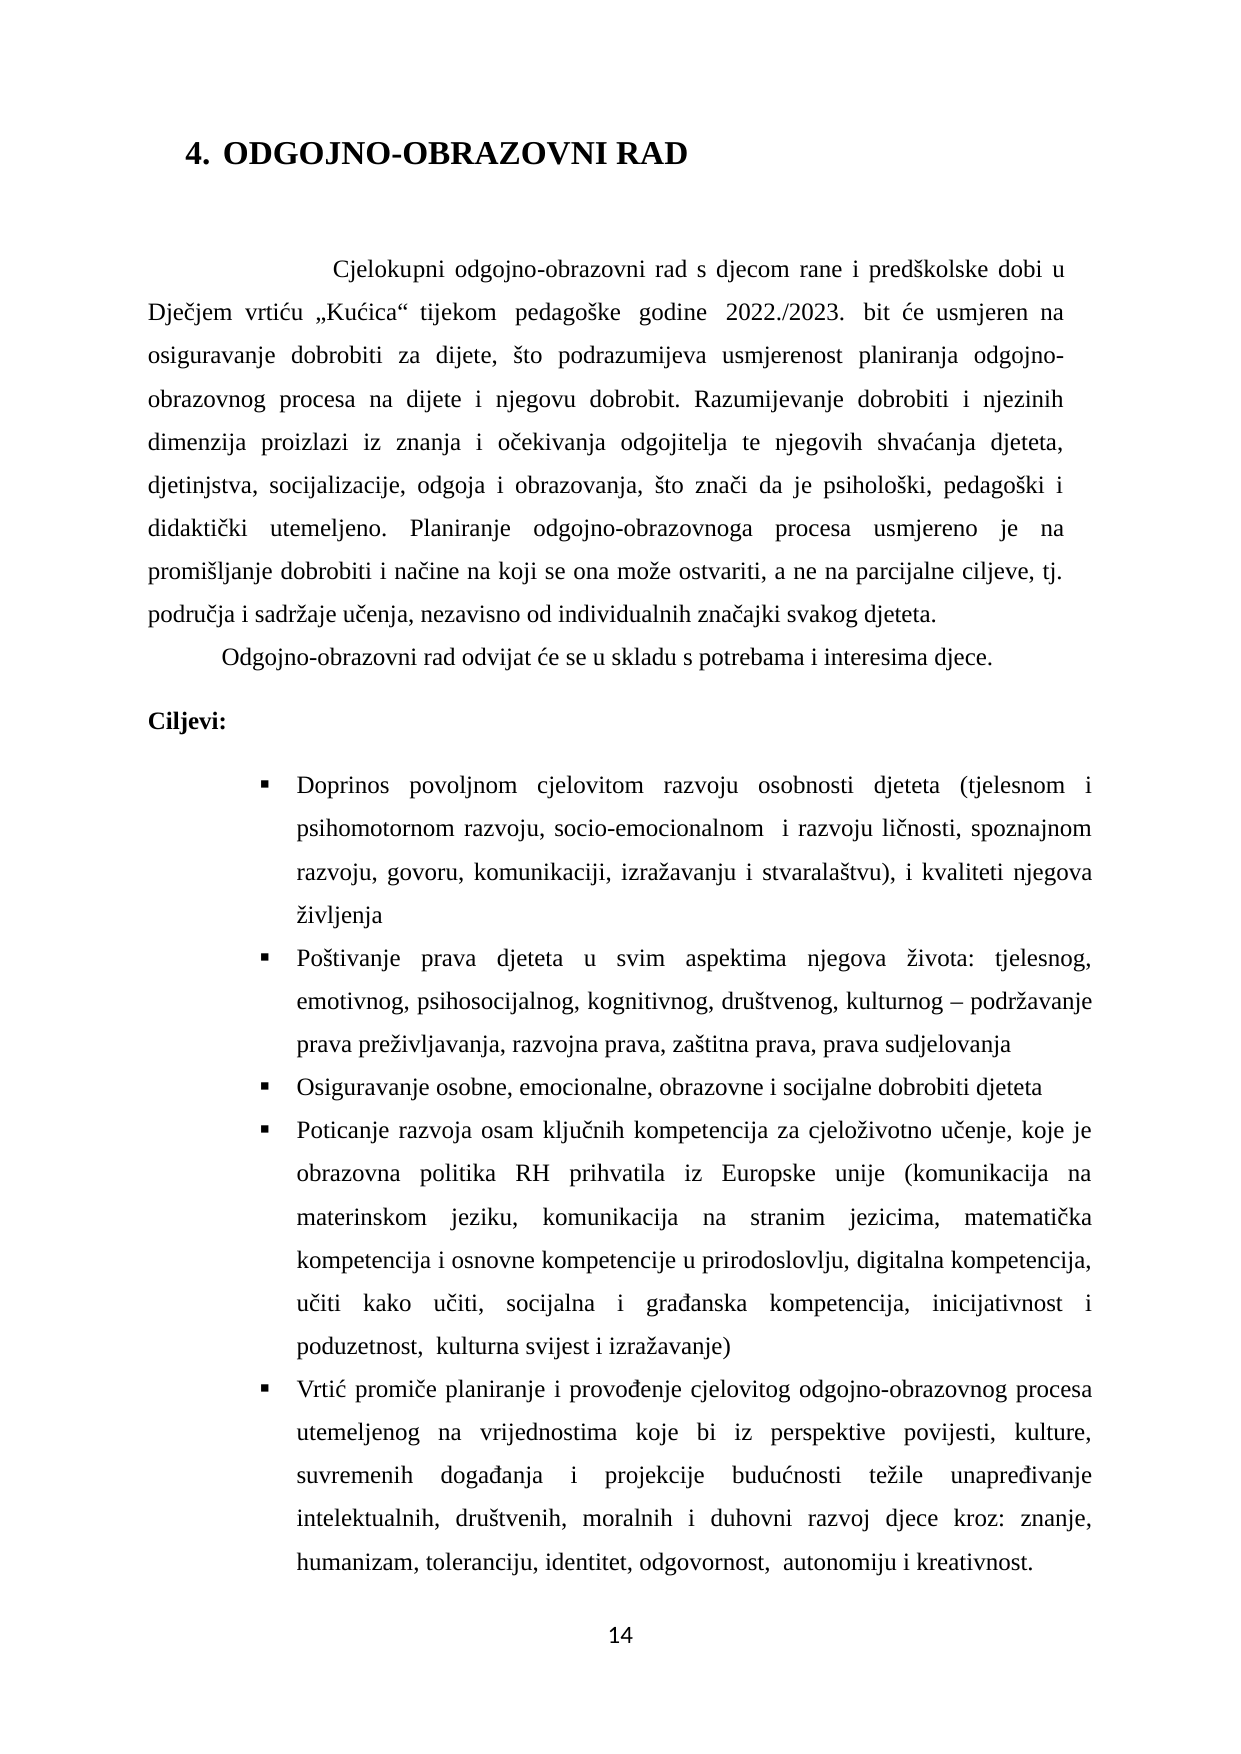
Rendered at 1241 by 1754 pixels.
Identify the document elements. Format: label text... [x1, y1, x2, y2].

text Cjelokupni odgojno-obrazovni rad s djecom rane i predškolske dobi u Dječjem vrtiću „Kućica“ tijekom pedagoške godine 2022./2023. bit će usmjeren na osiguravanje dobrobiti za dijete, što podrazumijeva usmjerenost planiranja odgojno-obrazovnog procesa na dijete i njegovu dobrobit. Razumijevanje dobrobiti i njezinih dimenzija proizlazi iz znanja i očekivanja odgojitelja te njegovih shvaćanja djeteta, djetinjstva, socijalizacije, odgoja i obrazovanja, što znači da je psihološki, pedagoški i didaktički utemeljeno. Planiranje odgojno-obrazovnoga procesa usmjereno je na promišljanje dobrobiti i načine na koji se ona može ostvariti, a ne na parcijalne ciljeve, tj. područja i sadržaje učenja, nezavisno od individualnih značajki svakog djeteta. [148, 254, 1065, 628]
list Poštivanje prava djeteta u svim aspektima njegova života: tjelesnog, emotivnog, psihosocijalnog, kognitivnog, društvenog, kulturnog – podržavanje prava preživljavanja, razvojna prava, zaštitna prava, prava sudjelovanja [259, 943, 1093, 1058]
text Odgojno-obrazovni rad odvijat će se u skladu s potrebama i interesima djece. [148, 642, 1093, 671]
list Doprinos povoljnom cjelovitom razvoju osobnosti djeteta (tjelesnom i psihomotornom razvoju, socio-emocionalnom i razvoju ličnosti, spoznajnom razvoju, govoru, komunikaciji, izražavanju i stvaralaštvu), i kvaliteti njegova življenja [259, 770, 1093, 928]
subtitle ODGOJNO-OBRAZOVNI RAD [185, 133, 1093, 171]
list Vrtić promiče planiranje i provođenje cjelovitog odgojno-obrazovnog procesa utemeljenog na vrijednostima koje bi iz perspektive povijesti, kulture, suvremenih događanja i projekcije budućnosti težile unapređivanje intelektualnih, društvenih, moralnih i duhovni razvoj djece kroz: znanje, humanizam, toleranciju, identitet, odgovornost, autonomiju i kreativnost. [259, 1374, 1093, 1575]
list Osiguravanje osobne, emocionalne, obrazovne i socijalne dobrobiti djeteta [259, 1072, 1093, 1101]
text Ciljevi: [148, 706, 1093, 735]
list Poticanje razvoja osam ključnih kompetencija za cjeloživotno učenje, koje je obrazovna politika RH prihvatila iz Europske unije (komunikacija na materinskom jeziku, komunikacija na stranim jezicima, matematička kompetencija i osnovne kompetencije u prirodoslovlju, digitalna kompetencija, učiti kako učiti, socijalna i građanska kompetencija, inicijativnost i poduzetnost, kulturna svijest i izražavanje) [259, 1115, 1093, 1360]
